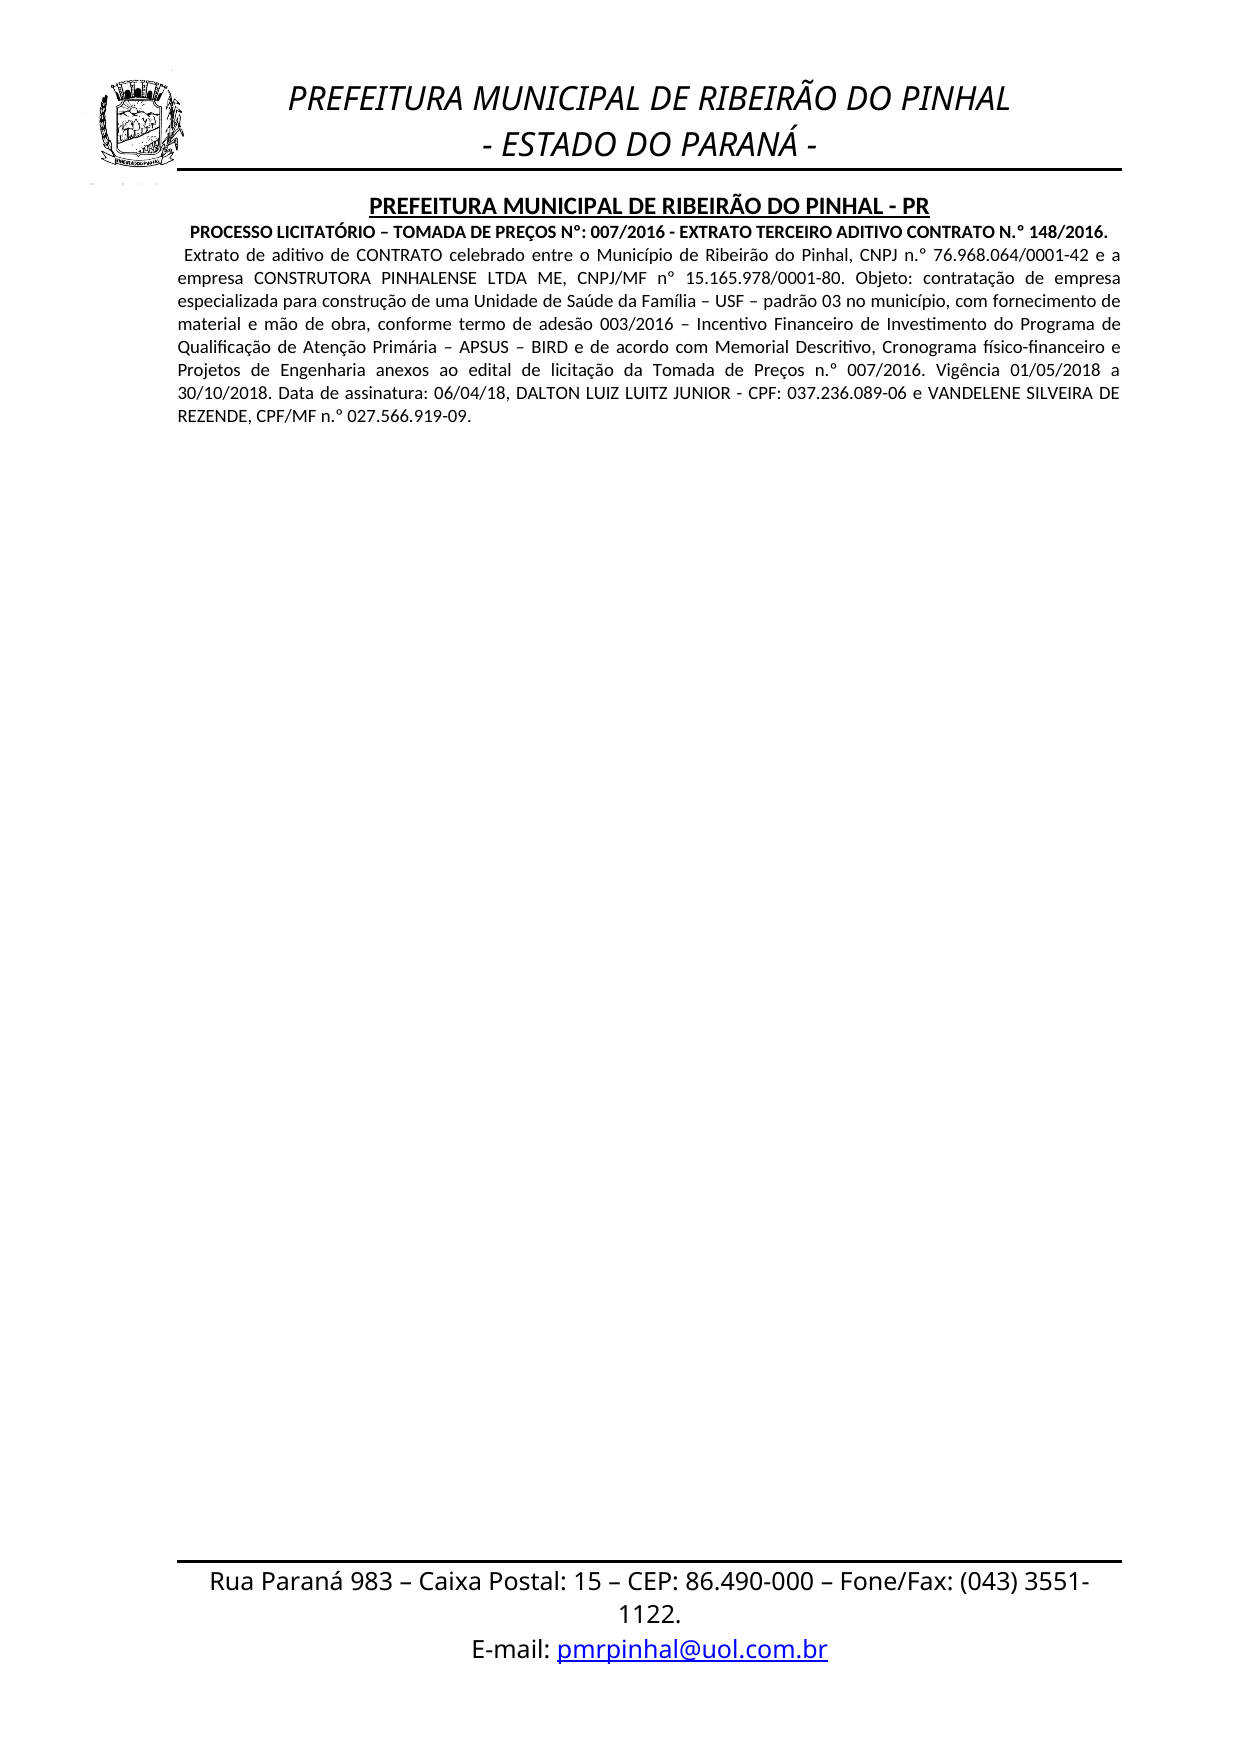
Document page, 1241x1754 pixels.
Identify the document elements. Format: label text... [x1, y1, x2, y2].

text PREFEITURA MUNICIPAL DE RIBEIRÃO DO PINHAL - PR [177, 190, 1122, 221]
text PROCESSO LICITATÓRIO – TOMADA DE PREÇOS Nº: 007/2016 - EXTRATO TERCEIRO ADITIVO CONTRATO N.º 148/2016. [177, 221, 1122, 244]
picture [83, 65, 202, 185]
text Extrato de aditivo de CONTRATO celebrado entre o Município de Ribeirão do Pinhal, CNPJ n.º 76.968.064/0001-42 e a empresa CONSTRUTORA PINHALENSE LTDA ME, CNPJ/MF nº 15.165.978/0001-80. Objeto: contratação de empresa especializada para construção de uma Unidade de Saúde da Família – USF – padrão 03 no município, com fornecimento de material e mão de obra, conforme termo de adesão 003/2016 – Incentivo Financeiro de Investimento do Programa de Qualificação de Atenção Primária – APSUS – BIRD e de acordo com Memorial Descritivo, Cronograma físico-financeiro e Projetos de Engenharia anexos ao edital de licitação da Tomada de Preços n.º 007/2016. Vigência 01/05/2018 a 30/10/2018. Data de assinatura: 06/04/18, DALTON LUIZ LUITZ JUNIOR - CPF: 037.236.089-06 e VANDELENE SILVEIRA DE REZENDE, CPF/MF n.º 027.566.919-09. [177, 244, 1122, 427]
